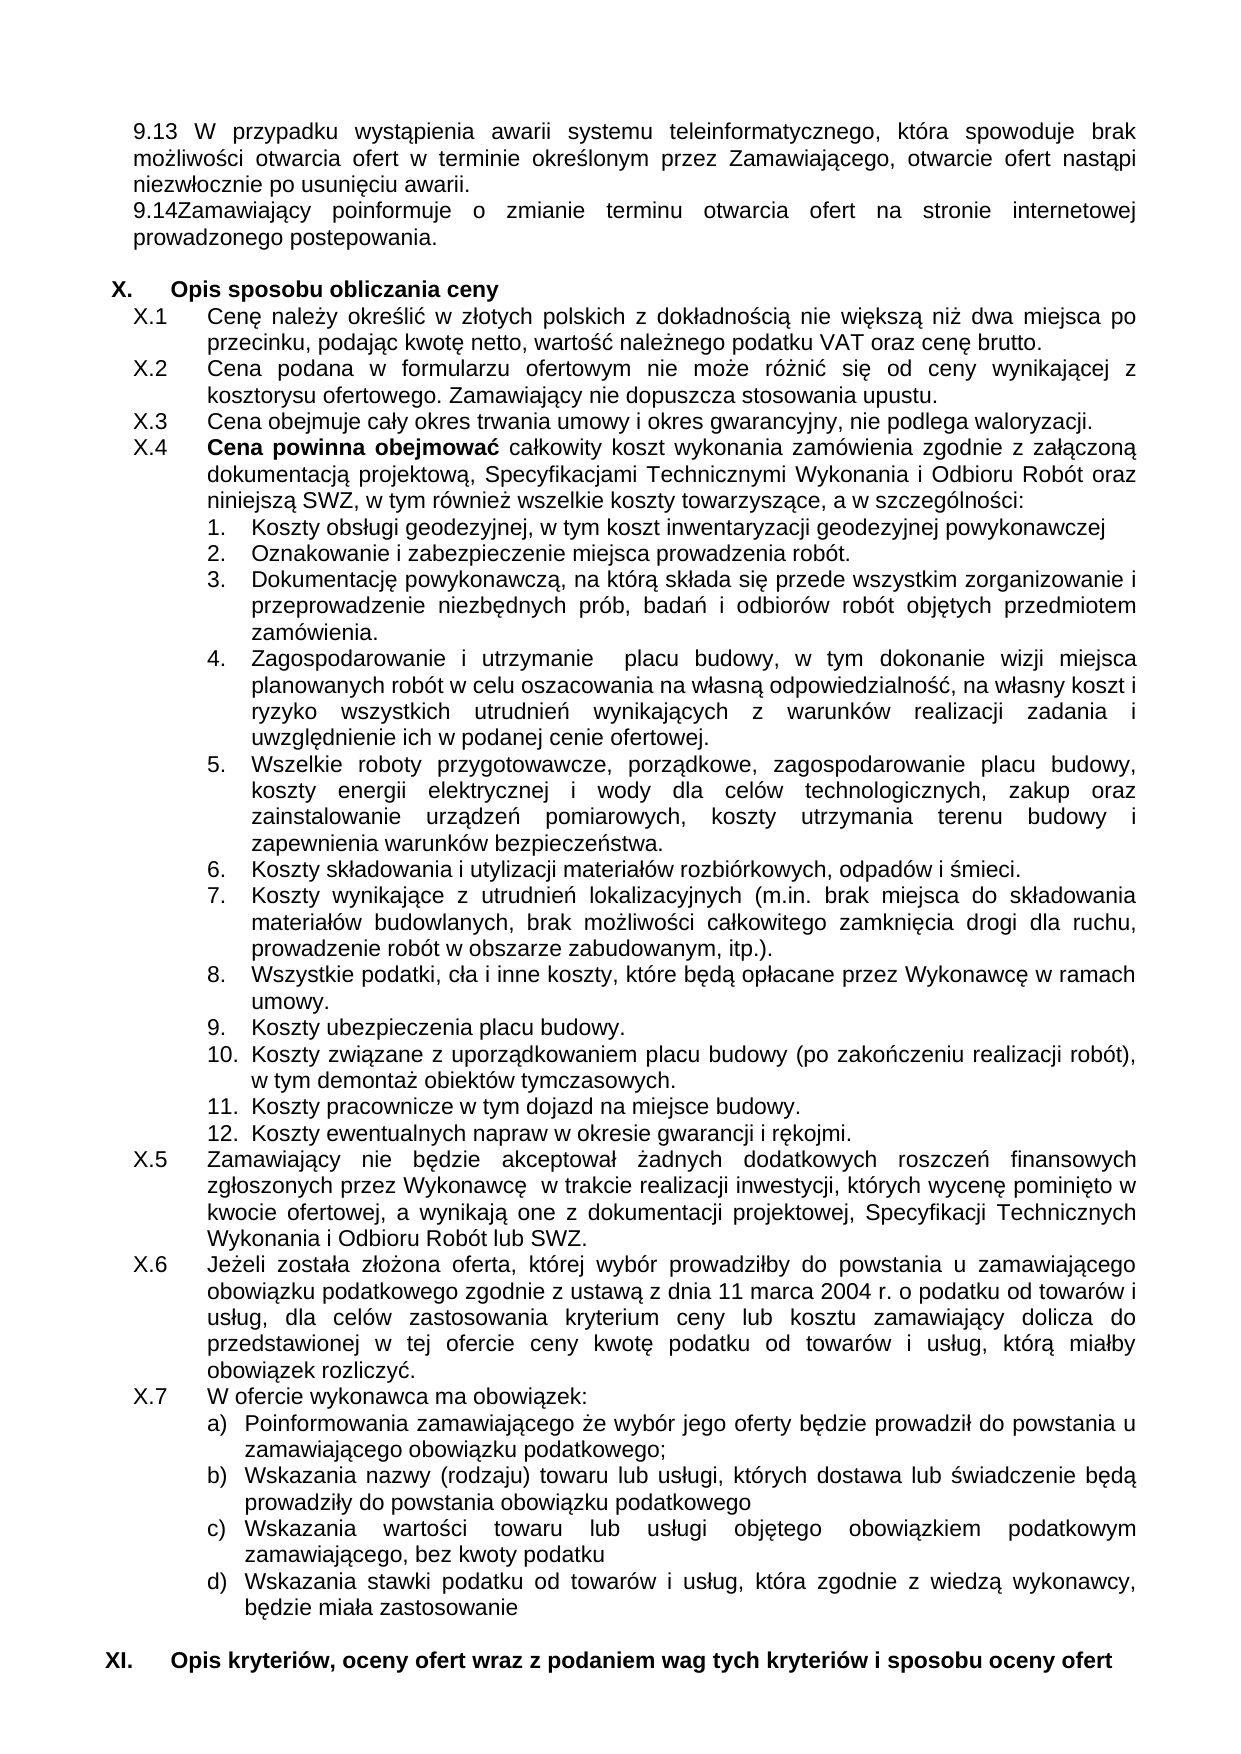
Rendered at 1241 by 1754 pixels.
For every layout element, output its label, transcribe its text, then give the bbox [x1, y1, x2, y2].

list Wszelkie roboty przygotowawcze, porządkowe, zagospodarowanie placu budowy, koszty energii elektrycznej i wody dla celów technologicznych, zakup oraz zainstalowanie urządzeń pomiarowych, koszty utrzymania terenu budowy i zapewnienia warunków bezpieczeństwa. [207, 751, 1137, 856]
list Cena podana w formularzu ofertowym nie może różnić się od ceny wynikającej z kosztorysu ofertowego. Zamawiający nie dopuszcza stosowania upustu. [133, 355, 1137, 408]
list Dokumentację powykonawczą, na którą składa się przede wszystkim zorganizowanie i przeprowadzenie niezbędnych prób, badań i odbiorów robót objętych przedmiotem zamówienia. [207, 566, 1137, 645]
list Koszty ubezpieczenia placu budowy. [207, 1014, 1137, 1041]
list Wskazania stawki podatku od towarów i usług, która zgodnie z wiedzą wykonawcy, będzie miała zastosowanie [207, 1568, 1137, 1620]
list Cenę należy określić w złotych polskich z dokładnością nie większą niż dwa miejsca po przecinku, podając kwotę netto, wartość należnego podatku VAT oraz cenę brutto. [133, 303, 1137, 355]
list Koszty ewentualnych napraw w okresie gwarancji i rękojmi. [207, 1119, 1137, 1146]
list Wszystkie podatki, cła i inne koszty, które będą opłacane przez Wykonawcę w ramach umowy. [207, 961, 1137, 1014]
list Oznakowanie i zabezpieczenie miejsca prowadzenia robót. [207, 540, 1137, 566]
list Koszty pracownicze w tym dojazd na miejsce budowy. [207, 1093, 1137, 1119]
list Opis sposobu obliczania ceny [133, 276, 1137, 303]
list Cena obejmuje cały okres trwania umowy i okres gwarancyjny, nie podlega waloryzacji. [133, 408, 1137, 434]
list Koszty wynikające z utrudnień lokalizacyjnych (m.in. brak miejsca do składowania materiałów budowlanych, brak możliwości całkowitego zamknięcia drogi dla ruchu, prowadzenie robót w obszarze zabudowanym, itp.). [207, 882, 1137, 961]
list Opis kryteriów, oceny ofert wraz z podaniem wag tych kryteriów i sposobu oceny ofert [133, 1647, 1137, 1673]
list Wskazania nazwy (rodzaju) towaru lub usługi, których dostawa lub świadczenie będą prowadziły do powstania obowiązku podatkowego [207, 1462, 1137, 1515]
list Koszty związane z uporządkowaniem placu budowy (po zakończeniu realizacji robót), w tym demontaż obiektów tymczasowych. [207, 1041, 1137, 1093]
text 9.14Zamawiający poinformuje o zmianie terminu otwarcia ofert na stronie internetowej prowadzonego postepowania. [133, 197, 1137, 250]
text 9.13 W przypadku wystąpienia awarii systemu teleinformatycznego, która spowoduje brak możliwości otwarcia ofert w terminie określonym przez Zamawiającego, otwarcie ofert nastąpi niezwłocznie po usunięciu awarii. [133, 118, 1137, 197]
list Cena powinna obejmować całkowity koszt wykonania zamówienia zgodnie z załączoną dokumentacją projektową, Specyfikacjami Technicznymi Wykonania i Odbioru Robót oraz niniejszą SWZ, w tym również wszelkie koszty towarzyszące, a w szczególności: [133, 434, 1137, 513]
list Zamawiający nie będzie akceptował żadnych dodatkowych roszczeń finansowych zgłoszonych przez Wykonawcę w trakcie realizacji inwestycji, których wycenę pominięto w kwocie ofertowej, a wynikają one z dokumentacji projektowej, Specyfikacji Technicznych Wykonania i Odbioru Robót lub SWZ. [133, 1146, 1137, 1251]
list Zagospodarowanie i utrzymanie placu budowy, w tym dokonanie wizji miejsca planowanych robót w celu oszacowania na własną odpowiedzialność, na własny koszt i ryzyko wszystkich utrudnień wynikających z warunków realizacji zadania i uwzględnienie ich w podanej cenie ofertowej. [207, 645, 1137, 751]
list Koszty obsługi geodezyjnej, w tym koszt inwentaryzacji geodezyjnej powykonawczej [207, 513, 1137, 540]
list Jeżeli została złożona oferta, której wybór prowadziłby do powstania u zamawiającego obowiązku podatkowego zgodnie z ustawą z dnia 11 marca 2004 r. o podatku od towarów i usług, dla celów zastosowania kryterium ceny lub kosztu zamawiający dolicza do przedstawionej w tej ofercie ceny kwotę podatku od towarów i usług, którą miałby obowiązek rozliczyć. [133, 1251, 1137, 1383]
list W ofercie wykonawca ma obowiązek: [133, 1383, 1137, 1409]
list Koszty składowania i utylizacji materiałów rozbiórkowych, odpadów i śmieci. [207, 856, 1137, 882]
list Wskazania wartości towaru lub usługi objętego obowiązkiem podatkowym zamawiającego, bez kwoty podatku [207, 1515, 1137, 1568]
list Poinformowania zamawiającego że wybór jego oferty będzie prowadził do powstania u zamawiającego obowiązku podatkowego; [207, 1409, 1137, 1462]
